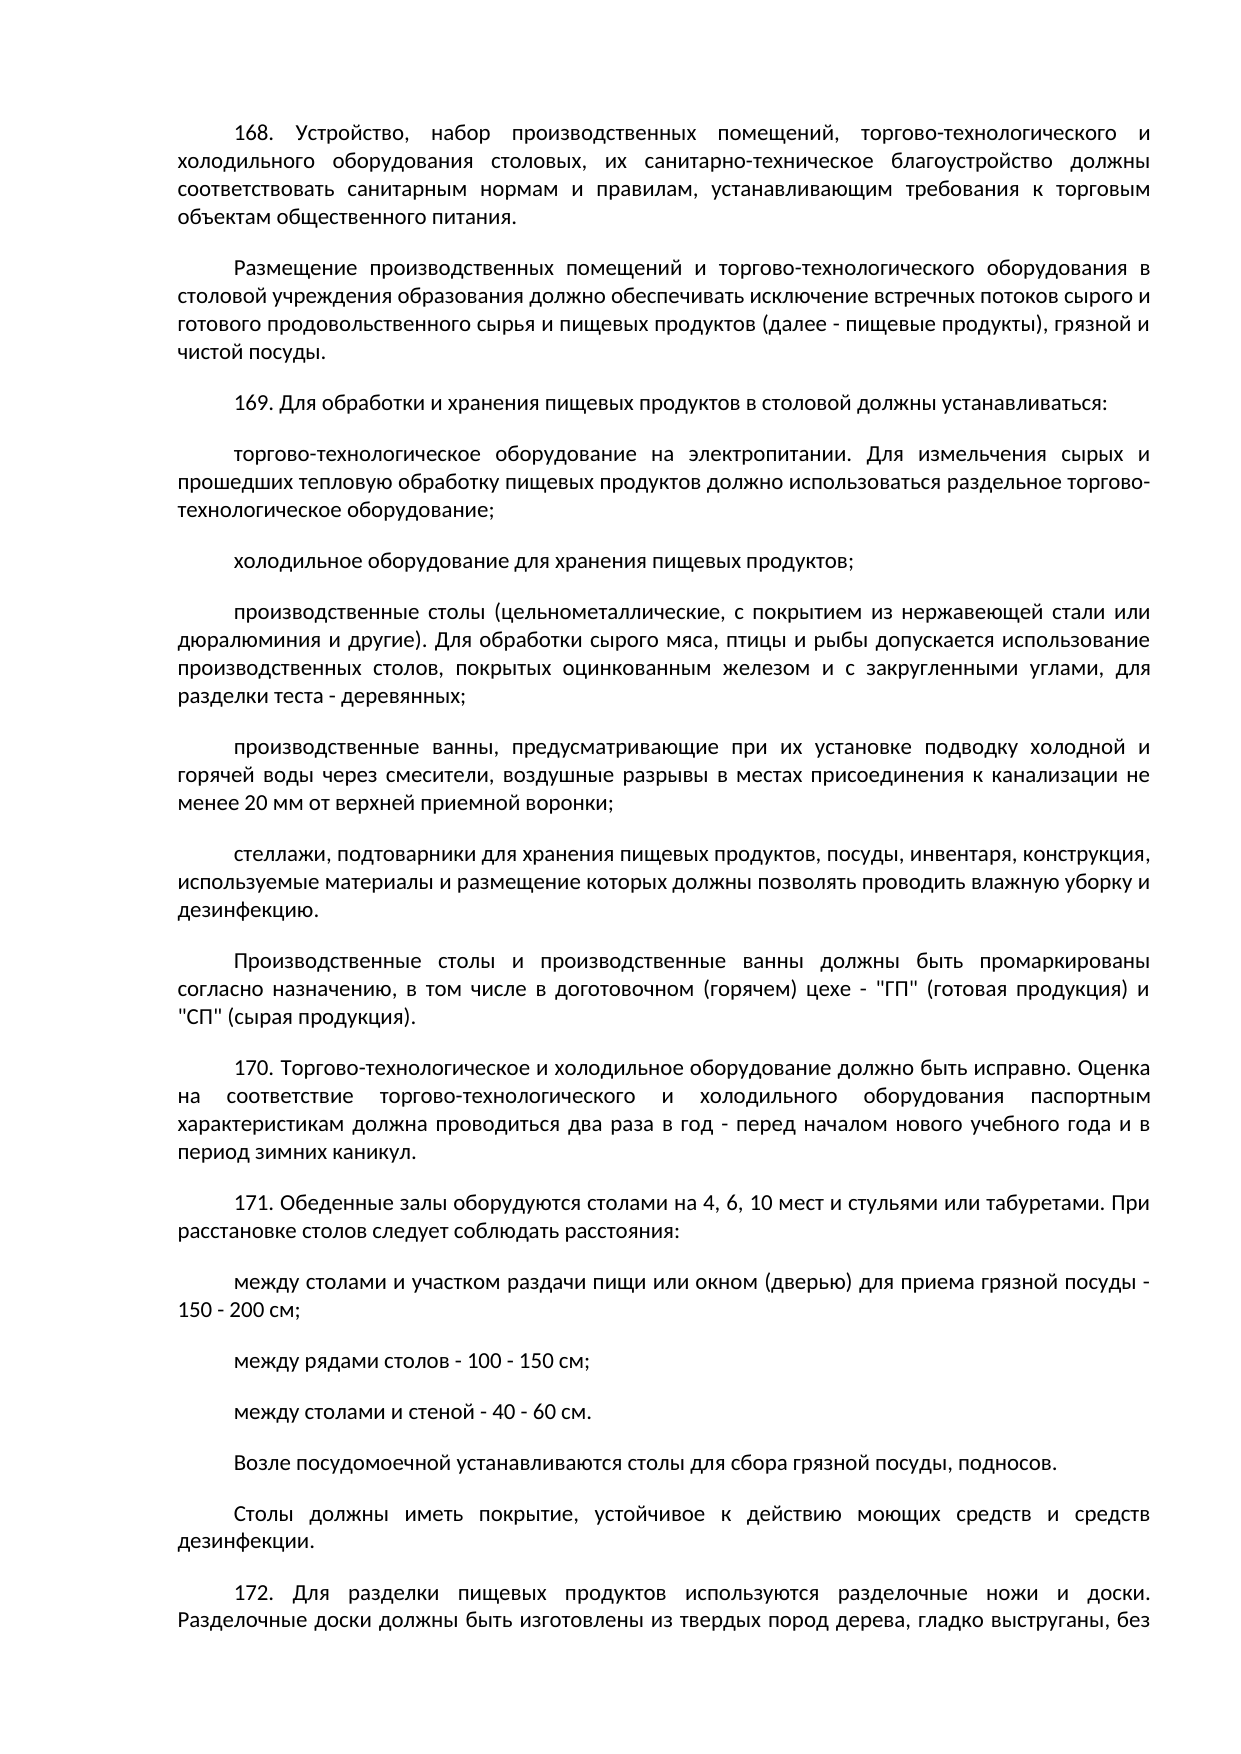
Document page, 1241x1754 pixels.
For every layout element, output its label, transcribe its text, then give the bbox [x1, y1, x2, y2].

text Столы должны иметь покрытие, устойчивое к действию моющих средств и средств дезинфекции. [177, 1499, 1152, 1555]
text торгово-технологическое оборудование на электропитании. Для измельчения сырых и прошедших тепловую обработку пищевых продуктов должно использоваться раздельное торгово-технологическое оборудование; [177, 439, 1152, 523]
text Возле посудомоечной устанавливаются столы для сбора грязной посуды, подносов. [177, 1448, 1152, 1476]
text между столами и участком раздачи пищи или окном (дверью) для приема грязной посуды - 150 - 200 см; [177, 1267, 1152, 1323]
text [177, 1578, 1152, 1634]
text Размещение производственных помещений и торгово-технологического оборудования в столовой учреждения образования должно обеспечивать исключение встречных потоков сырого и готового продовольственного сырья и пищевых продуктов (далее - пищевые продукты), грязной и чистой посуды. [177, 253, 1152, 365]
text между столами и стеной - 40 - 60 см. [177, 1397, 1152, 1425]
text 168. Устройство, набор производственных помещений, торгово-технологического и холодильного оборудования столовых, их санитарно-техническое благоустройство должны соответствовать санитарным нормам и правилам, устанавливающим требования к торговым объектам общественного питания. [177, 118, 1152, 230]
text 171. Обеденные залы оборудуются столами на 4, 6, 10 мест и стульями или табуретами. При расстановке столов следует соблюдать расстояния: [177, 1188, 1152, 1244]
text 169. Для обработки и хранения пищевых продуктов в столовой должны устанавливаться: [177, 388, 1152, 416]
text 170. Торгово-технологическое и холодильное оборудование должно быть исправно. Оценка на соответствие торгово-технологического и холодильного оборудования паспортным характеристикам должна проводиться два раза в год - перед началом нового учебного года и в период зимних каникул. [177, 1053, 1152, 1165]
text производственные столы (цельнометаллические, с покрытием из нержавеющей стали или дюралюминия и другие). Для обработки сырого мяса, птицы и рыбы допускается использование производственных столов, покрытых оцинкованным железом и с закругленными углами, для разделки теста - деревянных; [177, 597, 1152, 709]
text производственные ванны, предусматривающие при их установке подводку холодной и горячей воды через смесители, воздушные разрывы в местах присоединения к канализации не менее 20 мм от верхней приемной воронки; [177, 732, 1152, 816]
text холодильное оборудование для хранения пищевых продуктов; [177, 546, 1152, 574]
text стеллажи, подтоварники для хранения пищевых продуктов, посуды, инвентаря, конструкция, используемые материалы и размещение которых должны позволять проводить влажную уборку и дезинфекцию. [177, 839, 1152, 923]
text между рядами столов - 100 - 150 см; [177, 1346, 1152, 1374]
text Производственные столы и производственные ванны должны быть промаркированы согласно назначению, в том числе в доготовочном (горячем) цехе - "ГП" (готовая продукция) и "СП" (сырая продукция). [177, 946, 1152, 1030]
